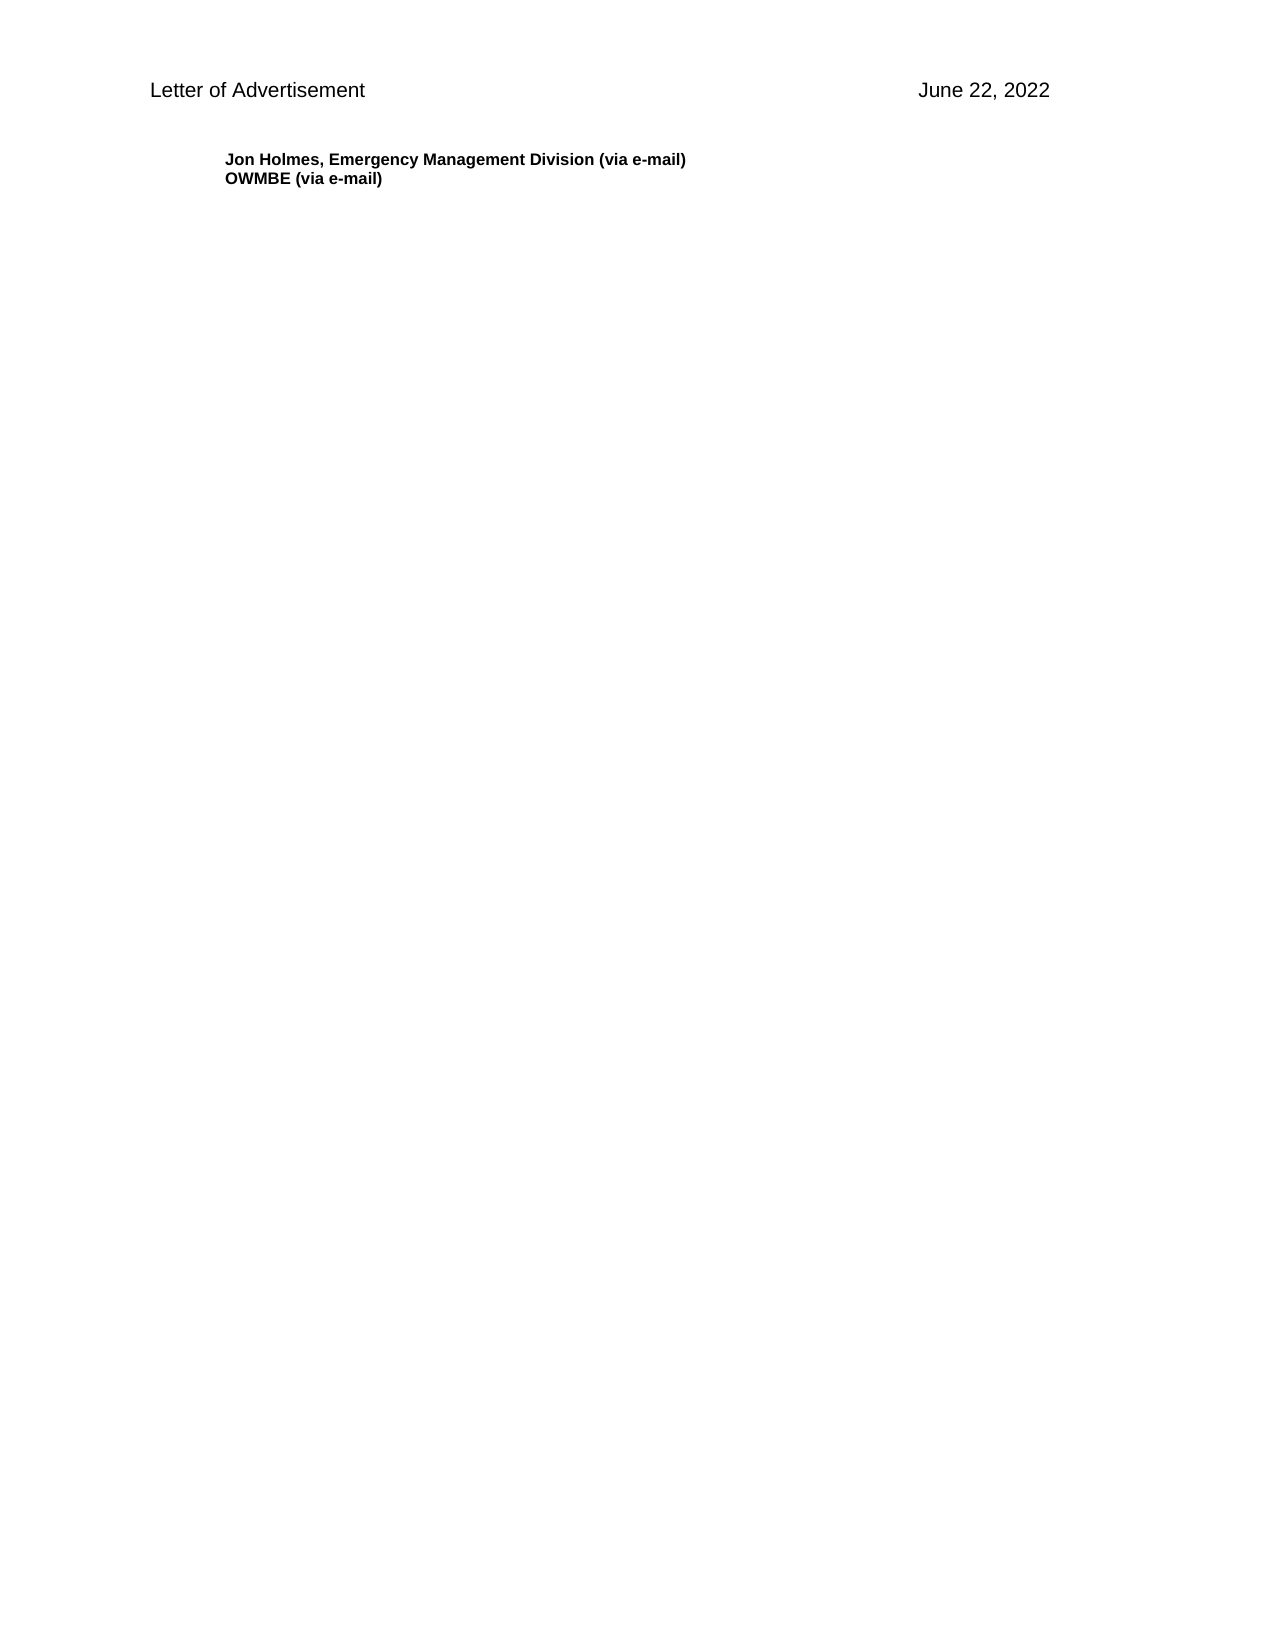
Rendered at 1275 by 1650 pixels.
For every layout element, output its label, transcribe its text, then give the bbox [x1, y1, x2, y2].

text OWMBE (via e-mail) [150, 169, 1125, 188]
text Jon Holmes, Emergency Management Division (via e-mail) [150, 150, 1125, 169]
